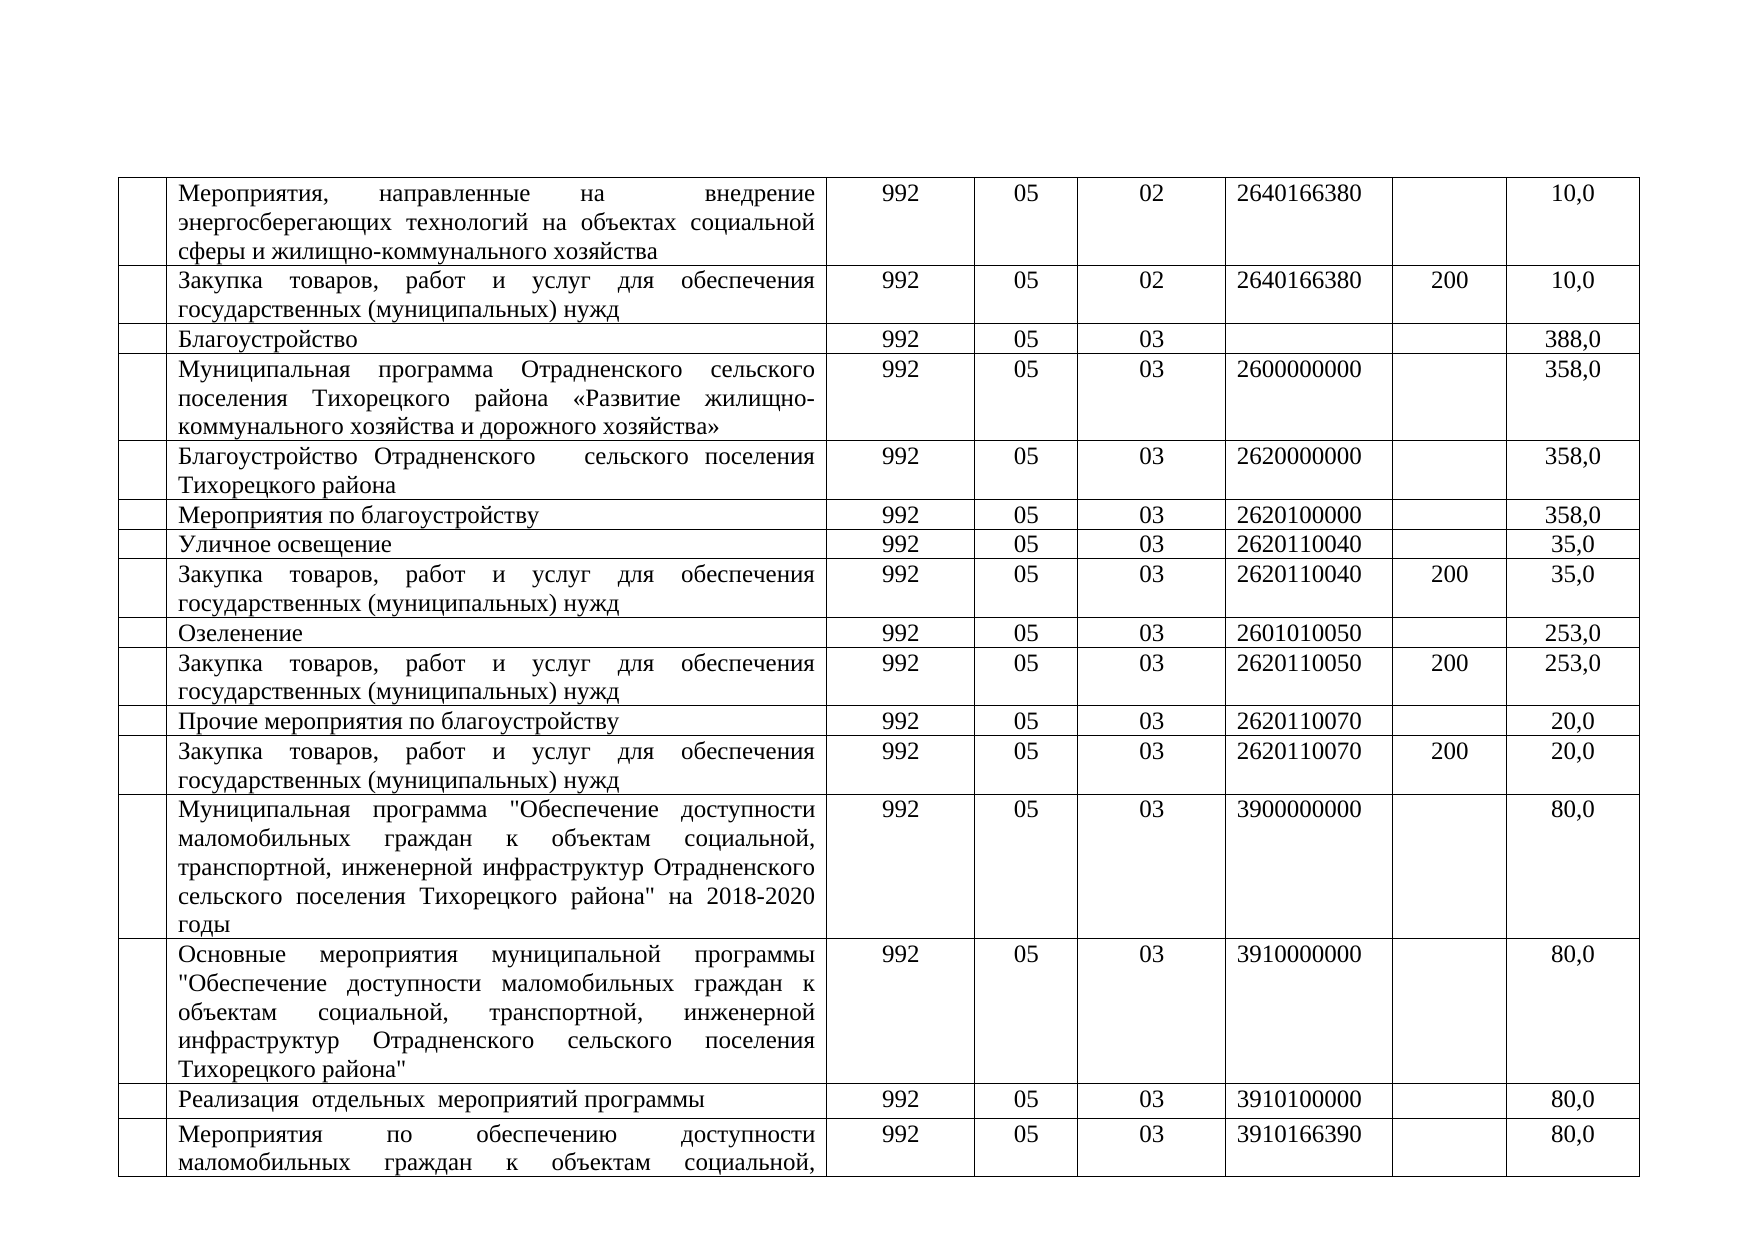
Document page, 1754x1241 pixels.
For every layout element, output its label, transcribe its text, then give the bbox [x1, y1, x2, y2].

table_cell 03 [1078, 795, 1225, 938]
table_cell 200 [1393, 266, 1506, 323]
table_cell 03 [1078, 939, 1225, 1083]
table_cell 03 [1078, 324, 1225, 353]
table_cell 03 [1078, 618, 1225, 647]
table_cell 35,0 [1507, 559, 1639, 617]
table_cell 03 [1078, 530, 1225, 558]
table_cell 992 [827, 559, 974, 617]
table_cell Закупка товаров, работ и услуг для обеспечения государственных (муниципальных) нужд [167, 736, 826, 793]
table_cell [119, 1084, 166, 1118]
table_cell Благоустройство Отрадненского сельского поселения Тихорецкого района [167, 441, 826, 499]
table_cell 05 [975, 266, 1077, 323]
table_cell 03 [1078, 354, 1225, 440]
table_cell 2620110070 [1226, 706, 1392, 735]
table_cell 20,0 [1507, 736, 1639, 793]
table_cell 03 [1078, 559, 1225, 617]
table_cell 2620110040 [1226, 559, 1392, 617]
table_cell [119, 266, 166, 323]
table_cell [1393, 1084, 1506, 1118]
table_cell 992 [827, 648, 974, 705]
table_cell Основные мероприятия муниципальной программы "Обеспечение доступности маломобильных граждан к объектам социальной, транспортной, инженерной инфраструктур Отрадненского сельского поселения Тихорецкого района" [167, 939, 826, 1083]
table_cell 02 [1078, 178, 1225, 264]
table_cell 992 [827, 1119, 974, 1176]
table_cell 992 [827, 178, 974, 264]
table_cell 200 [1393, 648, 1506, 705]
table_cell Реализация отдельных мероприятий программы [167, 1084, 826, 1118]
table_cell [1393, 178, 1506, 264]
table_cell 200 [1393, 736, 1506, 793]
table_cell 05 [975, 178, 1077, 264]
table_cell 2640166380 [1226, 178, 1392, 264]
table_cell 992 [827, 618, 974, 647]
table_cell 05 [975, 795, 1077, 938]
table_cell 992 [827, 324, 974, 353]
table_cell 10,0 [1507, 178, 1639, 264]
table_cell 992 [827, 1084, 974, 1118]
table_cell [119, 559, 166, 617]
table_cell [119, 324, 166, 353]
table_cell [119, 354, 166, 440]
table_cell 03 [1078, 1084, 1225, 1118]
table_cell 03 [1078, 1119, 1225, 1176]
table_cell 992 [827, 500, 974, 528]
table_cell 2600000000 [1226, 354, 1392, 440]
table_cell 80,0 [1507, 1084, 1639, 1118]
table_cell [1393, 1119, 1506, 1176]
table_cell 05 [975, 648, 1077, 705]
table_cell [1393, 441, 1506, 499]
table_cell 2601010050 [1226, 618, 1392, 647]
table_cell 05 [975, 530, 1077, 558]
table_cell 05 [975, 706, 1077, 735]
table_cell 05 [975, 1084, 1077, 1118]
table_cell 05 [975, 939, 1077, 1083]
table_cell 05 [975, 559, 1077, 617]
table_cell 358,0 [1507, 354, 1639, 440]
table_cell 05 [975, 1119, 1077, 1176]
table_cell 03 [1078, 736, 1225, 793]
table_cell 992 [827, 795, 974, 938]
table_cell 20,0 [1507, 706, 1639, 735]
table_cell Мероприятия по благоустройству [167, 500, 826, 528]
table_cell 05 [975, 324, 1077, 353]
table_cell Мероприятия, направленные на внедрение энергосберегающих технологий на объектах социальной сферы и жилищно-коммунального хозяйства [167, 178, 826, 264]
table_cell [119, 736, 166, 793]
table_cell [1393, 500, 1506, 528]
table_cell 03 [1078, 441, 1225, 499]
table_cell Закупка товаров, работ и услуг для обеспечения государственных (муниципальных) нужд [167, 266, 826, 323]
table_cell Муниципальная программа "Обеспечение доступности маломобильных граждан к объектам социальной, транспортной, инженерной инфраструктур Отрадненского сельского поселения Тихорецкого района" на 2018-2020 годы [167, 795, 826, 938]
table_cell 992 [827, 736, 974, 793]
table_cell 992 [827, 266, 974, 323]
table_cell [119, 795, 166, 938]
table_cell 35,0 [1507, 530, 1639, 558]
table_cell [119, 939, 166, 1083]
table_cell 03 [1078, 500, 1225, 528]
table_cell 992 [827, 706, 974, 735]
table_cell 03 [1078, 648, 1225, 705]
table_cell [1393, 618, 1506, 647]
table_cell 3910000000 [1226, 939, 1392, 1083]
table_cell [1393, 530, 1506, 558]
table_cell 2620000000 [1226, 441, 1392, 499]
table_cell 200 [1393, 559, 1506, 617]
table_cell 2620110070 [1226, 736, 1392, 793]
table_cell 05 [975, 441, 1077, 499]
table_cell Благоустройство [167, 324, 826, 353]
table_cell 3910166390 [1226, 1119, 1392, 1176]
table_cell [119, 706, 166, 735]
table_cell 80,0 [1507, 795, 1639, 938]
table_cell 80,0 [1507, 1119, 1639, 1176]
table_cell 02 [1078, 266, 1225, 323]
table_cell Озеленение [167, 618, 826, 647]
table_cell 10,0 [1507, 266, 1639, 323]
table_cell 2620110050 [1226, 648, 1392, 705]
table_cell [167, 1119, 826, 1176]
table_cell [1393, 354, 1506, 440]
table_cell 03 [1078, 706, 1225, 735]
table_cell [119, 178, 166, 264]
table_cell 05 [975, 354, 1077, 440]
table_cell Закупка товаров, работ и услуг для обеспечения государственных (муниципальных) нужд [167, 648, 826, 705]
table_cell [119, 1119, 166, 1176]
table_cell Уличное освещение [167, 530, 826, 558]
table_cell 05 [975, 500, 1077, 528]
table_cell 992 [827, 354, 974, 440]
table_cell [1393, 706, 1506, 735]
table_cell 80,0 [1507, 939, 1639, 1083]
table_cell [119, 648, 166, 705]
table_cell 388,0 [1507, 324, 1639, 353]
table_cell [119, 441, 166, 499]
table_cell Прочие мероприятия по благоустройству [167, 706, 826, 735]
table_cell 992 [827, 441, 974, 499]
table_cell 05 [975, 736, 1077, 793]
table_cell 2620110040 [1226, 530, 1392, 558]
table_cell 2640166380 [1226, 266, 1392, 323]
table_cell 3910100000 [1226, 1084, 1392, 1118]
table_cell 253,0 [1507, 648, 1639, 705]
table_cell [119, 500, 166, 528]
table_cell 253,0 [1507, 618, 1639, 647]
table_cell 358,0 [1507, 500, 1639, 528]
table_cell 3900000000 [1226, 795, 1392, 938]
table_cell 05 [975, 618, 1077, 647]
table_cell 992 [827, 939, 974, 1083]
table_cell [119, 618, 166, 647]
table_cell [1393, 324, 1506, 353]
table_cell [1393, 795, 1506, 938]
table_cell [119, 530, 166, 558]
table_cell [1226, 324, 1392, 353]
table_cell 992 [827, 530, 974, 558]
table_cell 2620100000 [1226, 500, 1392, 528]
table_cell Закупка товаров, работ и услуг для обеспечения государственных (муниципальных) нужд [167, 559, 826, 617]
table_cell 358,0 [1507, 441, 1639, 499]
table_cell Муниципальная программа Отрадненского сельского поселения Тихорецкого района «Развитие жилищно-коммунального хозяйства и дорожного хозяйства» [167, 354, 826, 440]
table_cell [1393, 939, 1506, 1083]
